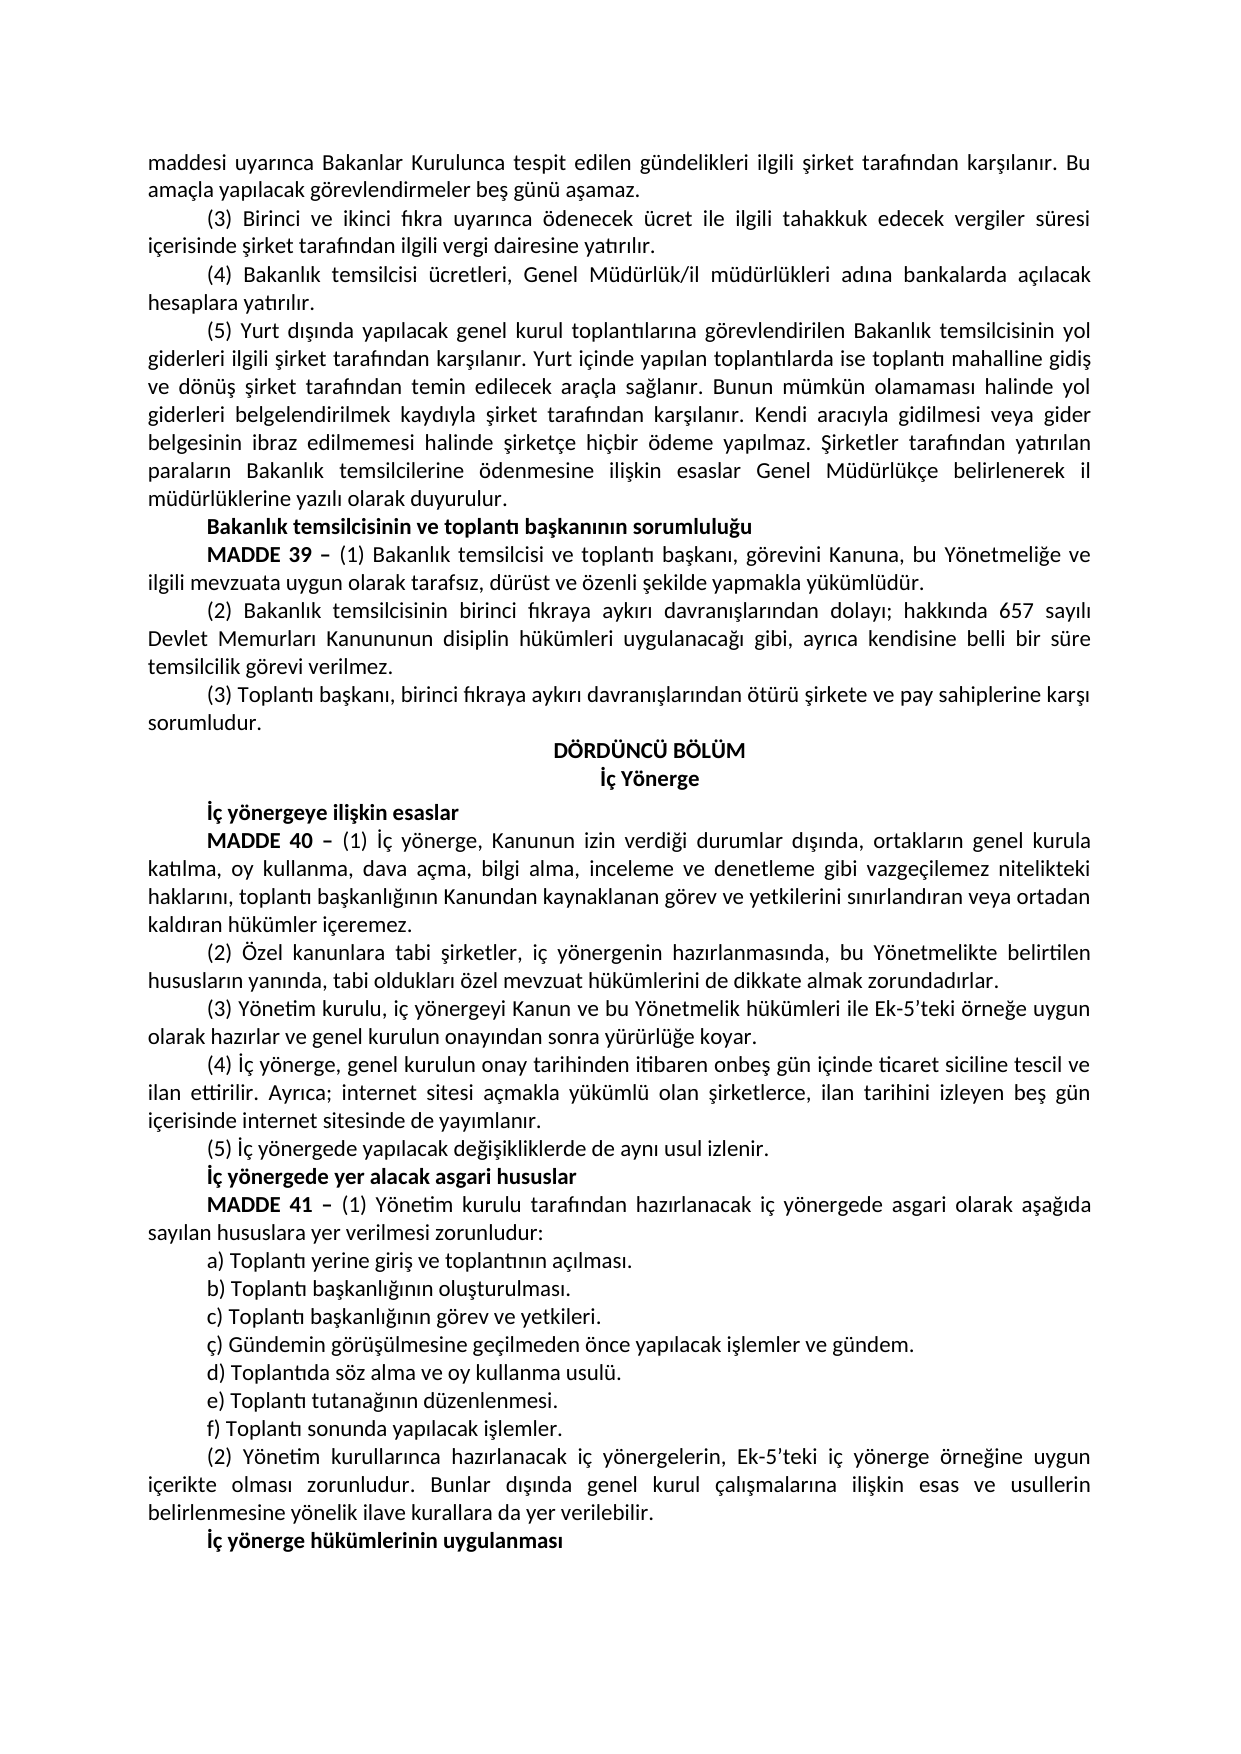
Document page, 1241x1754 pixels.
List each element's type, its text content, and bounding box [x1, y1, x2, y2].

text İç yönerge hükümlerinin uygulanması [148, 1526, 1093, 1554]
text (5) İç yönergede yapılacak değişikliklerde de aynı usul izlenir. [148, 1134, 1093, 1162]
text (3) Birinci ve ikinci fıkra uyarınca ödenecek ücret ile ilgili tahakkuk edecek vergiler süresi içerisinde şirket tarafından ilgili vergi dairesine yatırılır. [148, 204, 1093, 260]
text (2) Bakanlık temsilcisinin birinci fıkraya aykırı davranışlarından dolayı; hakkında 657 sayılı Devlet Memurları Kanununun disiplin hükümleri uygulanacağı gibi, ayrıca kendisine belli bir süre temsilcilik görevi verilmez. [148, 596, 1093, 680]
text ç) Gündemin görüşülmesine geçilmeden önce yapılacak işlemler ve gündem. [148, 1330, 1093, 1358]
text e) Toplantı tutanağının düzenlenmesi. [148, 1386, 1093, 1414]
text MADDE 41 – (1) Yönetim kurulu tarafından hazırlanacak iç yönergede asgari olarak aşağıda sayılan hususlara yer verilmesi zorunludur: [148, 1190, 1093, 1246]
text (4) Bakanlık temsilcisi ücretleri, Genel Müdürlük/il müdürlükleri adına bankalarda açılacak hesaplara yatırılır. [148, 260, 1093, 316]
text İç yönergede yer alacak asgari hususlar [148, 1162, 1093, 1190]
text f) Toplantı sonunda yapılacak işlemler. [148, 1414, 1093, 1442]
text MADDE 39 – (1) Bakanlık temsilcisi ve toplantı başkanı, görevini Kanuna, bu Yönetmeliğe ve ilgili mevzuata uygun olarak tarafsız, dürüst ve özenli şekilde yapmakla yükümlüdür. [148, 540, 1093, 596]
text Bakanlık temsilcisinin ve toplantı başkanının sorumluluğu [148, 512, 1093, 540]
text (2) Yönetim kurullarınca hazırlanacak iç yönergelerin, Ek-5’teki iç yönerge örneğine uygun içerikte olması zorunludur. Bunlar dışında genel kurul çalışmalarına ilişkin esas ve usullerin belirlenmesine yönelik ilave kurallara da yer verilebilir. [148, 1442, 1093, 1526]
text (3) Yönetim kurulu, iç yönergeyi Kanun ve bu Yönetmelik hükümleri ile Ek-5’teki örneğe uygun olarak hazırlar ve genel kurulun onayından sonra yürürlüğe koyar. [148, 994, 1093, 1050]
text (4) İç yönerge, genel kurulun onay tarihinden itibaren onbeş gün içinde ticaret siciline tescil ve ilan ettirilir. Ayrıca; internet sitesi açmakla yükümlü olan şirketlerce, ilan tarihini izleyen beş gün içerisinde internet sitesinde de yayımlanır. [148, 1050, 1093, 1134]
text İç yönergeye ilişkin esaslar [148, 798, 1093, 826]
text (3) Toplantı başkanı, birinci fıkraya aykırı davranışlarından ötürü şirkete ve pay sahiplerine karşı sorumludur. [148, 680, 1093, 736]
text DÖRDÜNCÜ BÖLÜM [148, 736, 1093, 764]
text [148, 148, 1093, 204]
text MADDE 40 – (1) İç yönerge, Kanunun izin verdiği durumlar dışında, ortakların genel kurula katılma, oy kullanma, dava açma, bilgi alma, inceleme ve denetleme gibi vazgeçilemez nitelikteki haklarını, toplantı başkanlığının Kanundan kaynaklanan görev ve yetkilerini sınırlandıran veya ortadan kaldıran hükümler içeremez. [148, 826, 1093, 938]
text (2) Özel kanunlara tabi şirketler, iç yönergenin hazırlanmasında, bu Yönetmelikte belirtilen hususların yanında, tabi oldukları özel mevzuat hükümlerini de dikkate almak zorundadırlar. [148, 938, 1093, 994]
text c) Toplantı başkanlığının görev ve yetkileri. [148, 1302, 1093, 1330]
text İç Yönerge [148, 764, 1093, 792]
text b) Toplantı başkanlığının oluşturulması. [148, 1274, 1093, 1302]
text d) Toplantıda söz alma ve oy kullanma usulü. [148, 1358, 1093, 1386]
text a) Toplantı yerine giriş ve toplantının açılması. [148, 1246, 1093, 1274]
text (5) Yurt dışında yapılacak genel kurul toplantılarına görevlendirilen Bakanlık temsilcisinin yol giderleri ilgili şirket tarafından karşılanır. Yurt içinde yapılan toplantılarda ise toplantı mahalline gidiş ve dönüş şirket tarafından temin edilecek araçla sağlanır. Bunun mümkün olamaması halinde yol giderleri belgelendirilmek kaydıyla şirket tarafından karşılanır. Kendi aracıyla gidilmesi veya gider belgesinin ibraz edilmemesi halinde şirketçe hiçbir ödeme yapılmaz. Şirketler tarafından yatırılan paraların Bakanlık temsilcilerine ödenmesine ilişkin esaslar Genel Müdürlükçe belirlenerek il müdürlüklerine yazılı olarak duyurulur. [148, 316, 1093, 512]
